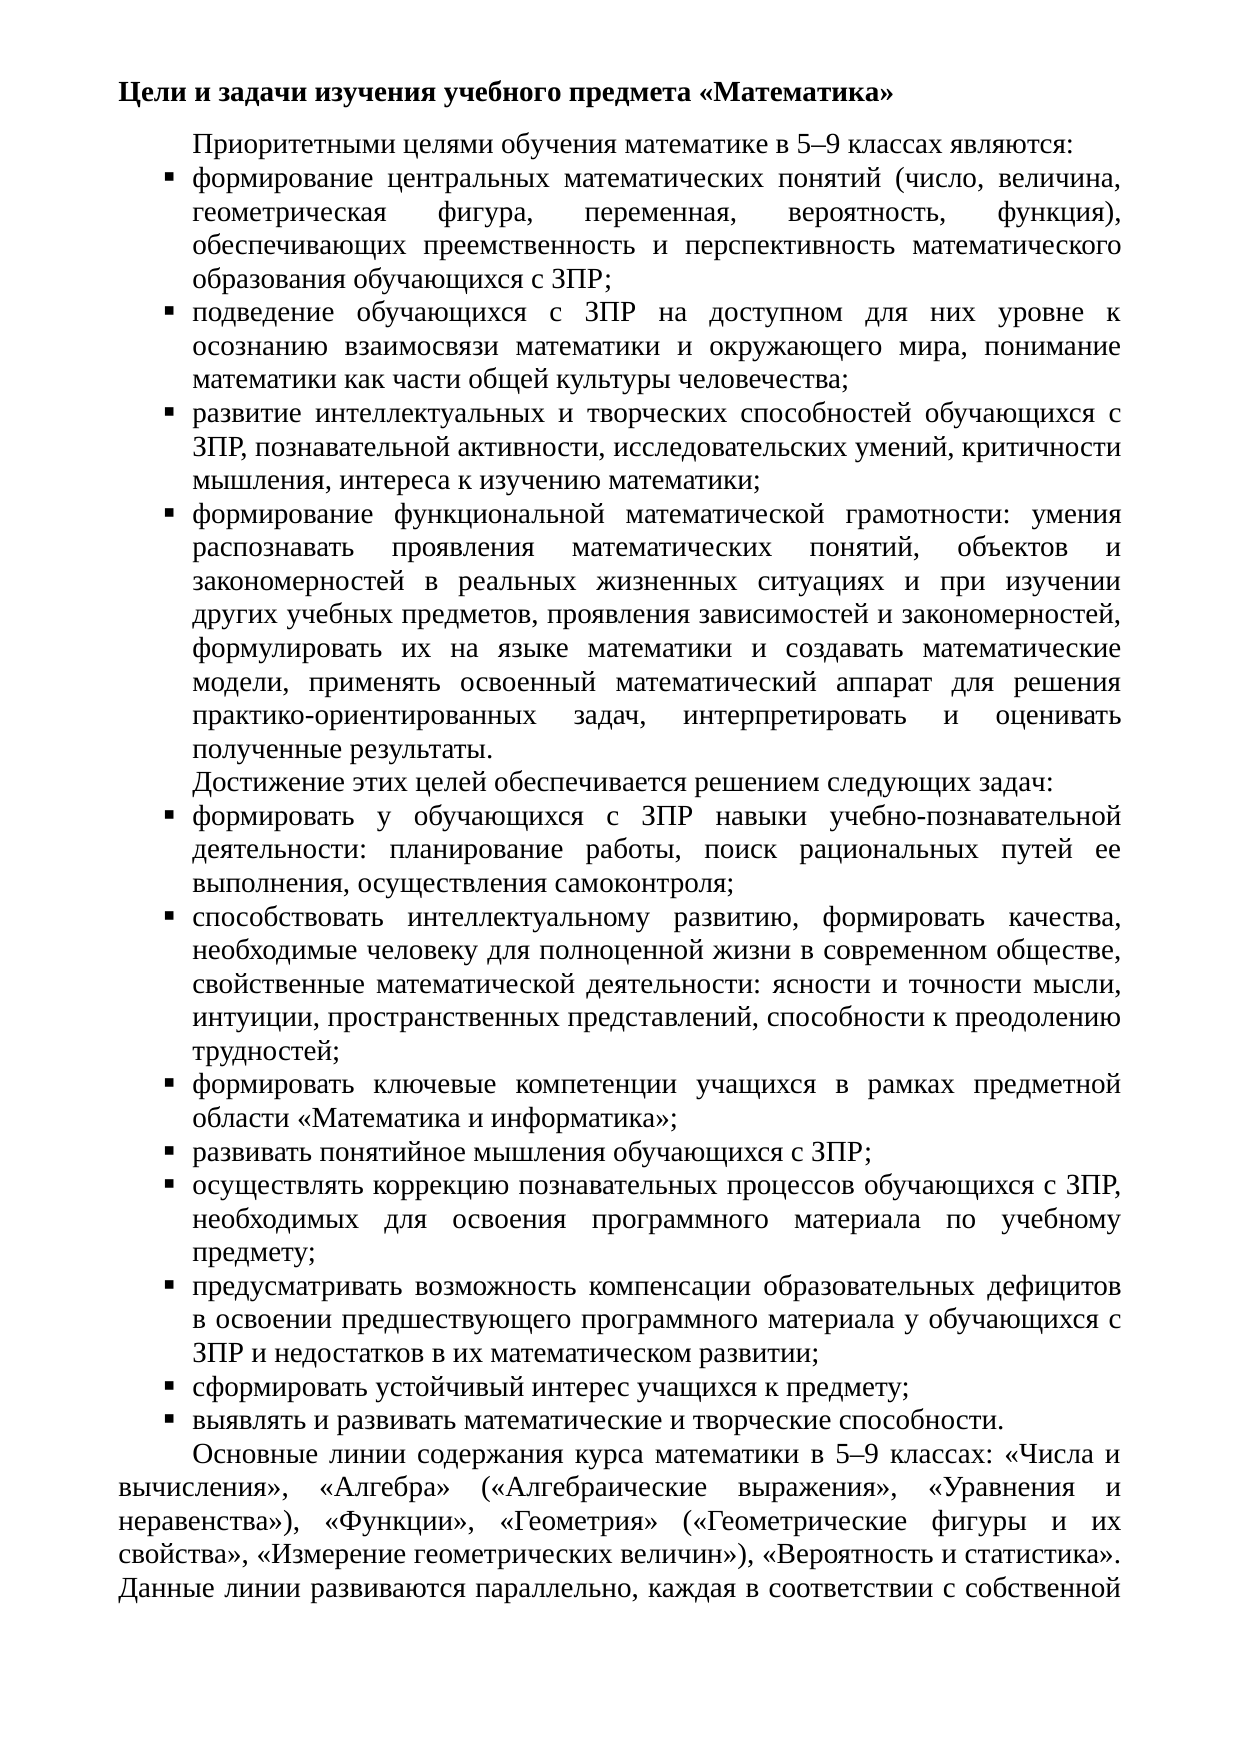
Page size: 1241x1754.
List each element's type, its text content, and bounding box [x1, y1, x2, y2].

list способствовать интеллектуальному развитию, формировать качества, необходимые человеку для полноценной жизни в современном обществе, свойственные математической деятельности: ясности и точности мысли, интуиции, пространственных представлений, способности к преодолению трудностей; [162, 899, 1122, 1066]
list подведение обучающихся с ЗПР на доступном для них уровне к осознанию взаимосвязи математики и окружающего мира, понимание математики как части общей культуры человечества; [162, 294, 1122, 395]
list развитие интеллектуальных и творческих способностей обучающихся с ЗПР, познавательной активности, исследовательских умений, критичности мышления, интереса к изучению математики; [162, 395, 1122, 496]
list формирование центральных математических понятий (число, величина, геометрическая фигура, переменная, вероятность, функция), обеспечивающих преемственность и перспективность математического образования обучающихся с ЗПР; [162, 160, 1122, 294]
list развивать понятийное мышления обучающихся с ЗПР; [162, 1134, 1122, 1167]
list формировать у обучающихся с ЗПР навыки учебно-познавательной деятельности: планирование работы, поиск рациональных путей ее выполнения, осуществления самоконтроля; [162, 798, 1122, 899]
list формирование функциональной математической грамотности: умения распознавать проявления математических понятий, объектов и закономерностей в реальных жизненных ситуациях и при изучении других учебных предметов, проявления зависимостей и закономерностей, формулировать их на языке математики и создавать математические модели, применять освоенный математический аппарат для решения практико-ориентированных задач, интерпретировать и оценивать полученные результаты. [162, 496, 1122, 764]
list предусматривать возможность компенсации образовательных дефицитов в освоении предшествующего программного материала у обучающихся с ЗПР и недостатков в их математическом развитии; [162, 1268, 1122, 1369]
text Достижение этих целей обеспечивается решением следующих задач: [118, 764, 1122, 798]
text Цели и задачи изучения учебного предмета «Математика» [118, 74, 1122, 107]
list формировать ключевые компетенции учащихся в рамках предметной области «Математика и информатика»; [162, 1066, 1122, 1134]
list осуществлять коррекцию познавательных процессов обучающихся с ЗПР, необходимых для освоения программного материала по учебному предмету; [162, 1167, 1122, 1268]
list выявлять и развивать математические и творческие способности. [162, 1402, 1122, 1436]
text Приоритетными целями обучения математике в 5–9 классах являются: [118, 127, 1122, 160]
list сформировать устойчивый интерес учащихся к предмету; [162, 1369, 1122, 1402]
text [118, 1436, 1122, 1604]
